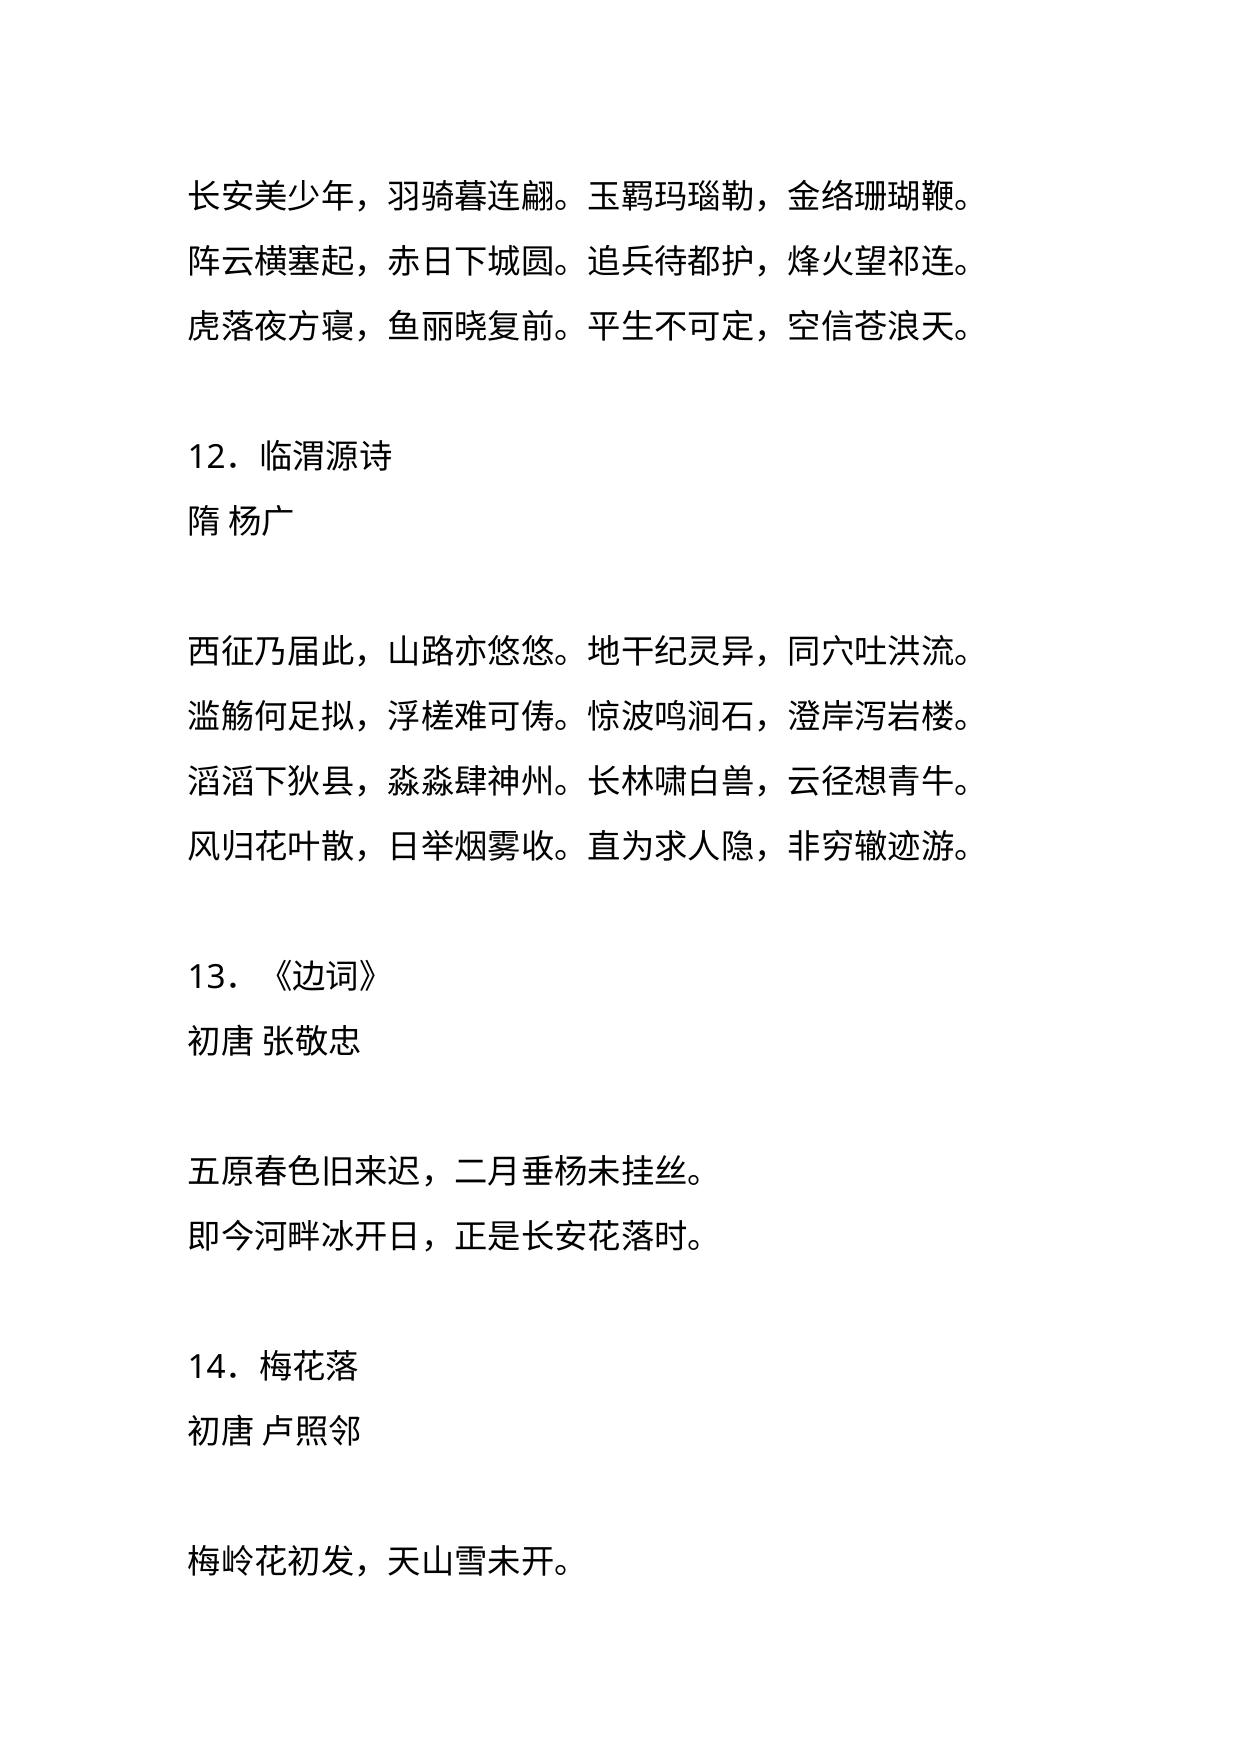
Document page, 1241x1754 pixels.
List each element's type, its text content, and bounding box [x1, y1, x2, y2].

text 初唐 卢照邻 [187, 1397, 1053, 1462]
text 五原春色旧来迟，二月垂杨未挂丝。 [187, 1137, 1053, 1202]
text 梅岭花初发，天山雪未开。 [187, 1527, 1053, 1592]
text 阵云横塞起，赤日下城圆。追兵待都护，烽火望祁连。 [187, 227, 1053, 292]
text 长安美少年，羽骑暮连翩。玉羁玛瑙勒，金络珊瑚鞭。 [187, 162, 1053, 227]
text 14．梅花落 [187, 1332, 1053, 1397]
text 即今河畔冰开日，正是长安花落时。 [187, 1202, 1053, 1267]
text 虎落夜方寝，鱼丽晓复前。平生不可定，空信苍浪天。 [187, 292, 1053, 357]
text 初唐 张敬忠 [187, 1007, 1053, 1072]
text 滥觞何足拟，浮槎难可俦。惊波鸣涧石，澄岸泻岩楼。 [187, 682, 1053, 747]
text 隋 杨广 [187, 487, 1053, 552]
text 滔滔下狄县，淼淼肆神州。长林啸白兽，云径想青牛。 [187, 747, 1053, 812]
text 风归花叶散，日举烟雾收。直为求人隐，非穷辙迹游。 [187, 812, 1053, 877]
text 西征乃届此，山路亦悠悠。地干纪灵异，同穴吐洪流。 [187, 617, 1053, 682]
text 12．临渭源诗 [187, 422, 1053, 487]
text 13．《边词》 [187, 942, 1053, 1007]
